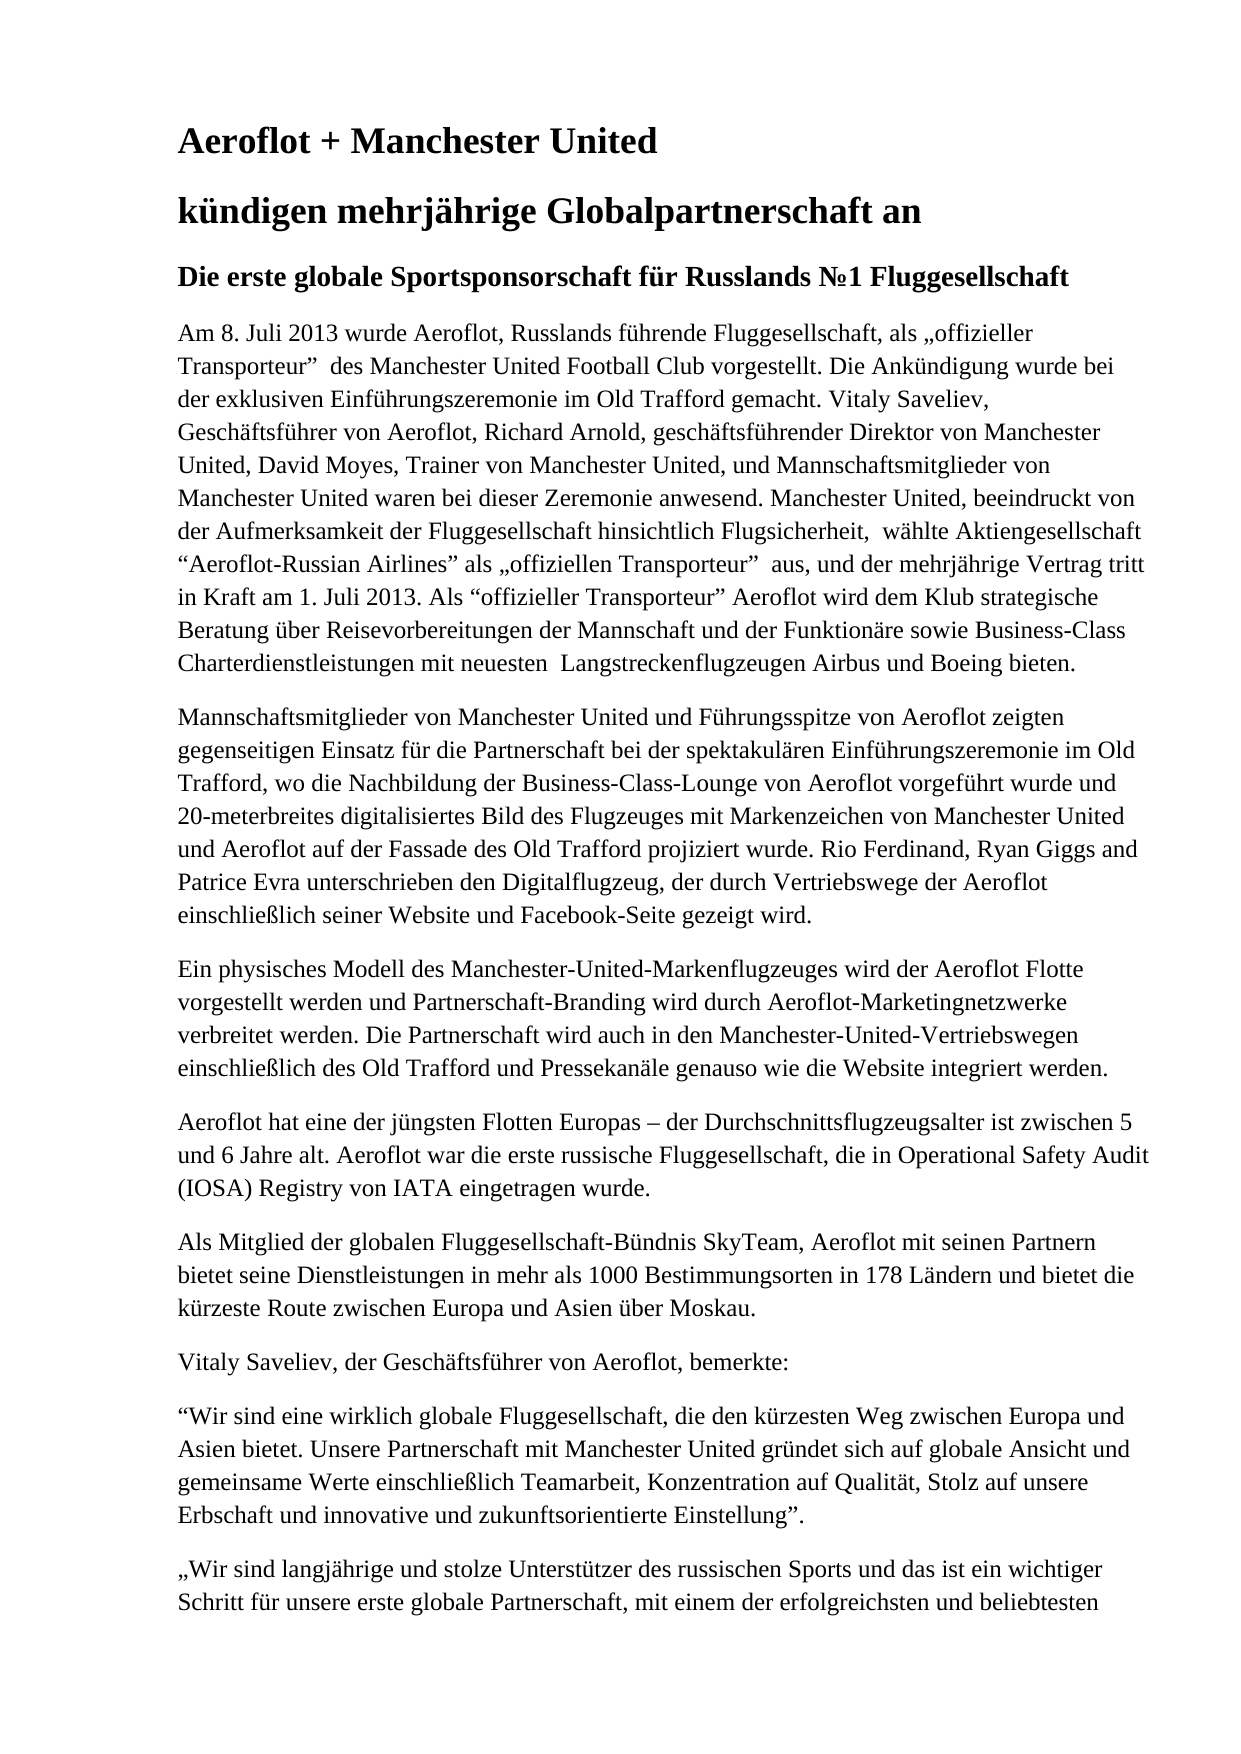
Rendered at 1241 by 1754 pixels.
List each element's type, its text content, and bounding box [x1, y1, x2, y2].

text Als Mitglied der globalen Fluggesellschaft-Bündnis SkyTeam, Aeroflot mit seinen Partnern bietet seine Dienstleistungen in mehr als 1000 Bestimmungsorten in 178 Ländern und bietet die kürzeste Route zwischen Europa und Asien über Moskau. [177, 1227, 1152, 1322]
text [177, 1554, 1152, 1616]
text Ein physisches Modell des Manchester-United-Markenflugzeuges wird der Aeroflot Flotte vorgestellt werden und Partnerschaft-Branding wird durch Aeroflot-Marketingnetzwerke verbreitet werden. Die Partnerschaft wird auch in den Manchester-United-Vertriebswegen einschließlich des Old Trafford und Pressekanäle genauso wie die Website integriert werden. [177, 954, 1152, 1082]
text kündigen mehrjährige Globalpartnerschaft an [177, 188, 1152, 232]
text Die erste globale Sportsponsorschaft für Russlands №1 Fluggesellschaft [177, 259, 1152, 292]
text Aeroflot hat eine der jüngsten Flotten Europas – der Durchschnittsflugzeugsalter ist zwischen 5 und 6 Jahre alt. Aeroflot war die erste russische Fluggesellschaft, die in Operational Safety Audit (IOSA) Registry von IATA eingetragen wurde. [177, 1107, 1152, 1202]
text Aeroflot + Manchester United [177, 118, 1152, 161]
text “Wir sind eine wirklich globale Fluggesellschaft, die den kürzesten Weg zwischen Europa und Asien bietet. Unsere Partnerschaft mit Manchester United gründet sich auf globale Ansicht und gemeinsame Werte einschließlich Teamarbeit, Konzentration auf Qualität, Stolz auf unsere Erbschaft und innovative und zukunftsorientierte Einstellung”. [177, 1401, 1152, 1529]
text Am 8. Juli 2013 wurde Aeroflot, Russlands führende Fluggesellschaft, als „offizieller Transporteur” des Manchester United Football Club vorgestellt. Die Ankündigung wurde bei der exklusiven Einführungszeremonie im Old Trafford gemacht. Vitaly Saveliev, Geschäftsführer von Aeroflot, Richard Arnold, geschäftsführender Direktor von Manchester United, David Moyes, Trainer von Manchester United, und Mannschaftsmitglieder von Manchester United waren bei dieser Zeremonie anwesend. Manchester United, beeindruckt von der Aufmerksamkeit der Fluggesellschaft hinsichtlich Flugsicherheit, wählte Aktiengesellschaft “Aeroflot-Russian Airlines” als „offiziellen Transporteur” aus, und der mehrjährige Vertrag tritt in Kraft am 1. Juli 2013. Als “offizieller Transporteur” Aeroflot wird dem Klub strategische Beratung über Reisevorbereitungen der Mannschaft und der Funktionäre sowie Business-Class Charterdienstleistungen mit neuesten Langstreckenflugzeugen Airbus und Boeing bieten. [177, 318, 1152, 677]
text Vitaly Saveliev, der Geschäftsführer von Aeroflot, bemerkte: [177, 1347, 1152, 1376]
text Mannschaftsmitglieder von Manchester United und Führungsspitze von Aeroflot zeigten gegenseitigen Einsatz für die Partnerschaft bei der spektakulären Einführungszeremonie im Old Trafford, wo die Nachbildung der Business-Class-Lounge von Aeroflot vorgeführt wurde und 20-meterbreites digitalisiertes Bild des Flugzeuges mit Markenzeichen von Manchester United und Aeroflot auf der Fassade des Old Trafford projiziert wurde. Rio Ferdinand, Ryan Giggs and Patrice Evra unterschrieben den Digitalflugzeug, der durch Vertriebswege der Aeroflot einschließlich seiner Website und Facebook-Seite gezeigt wird. [177, 702, 1152, 929]
